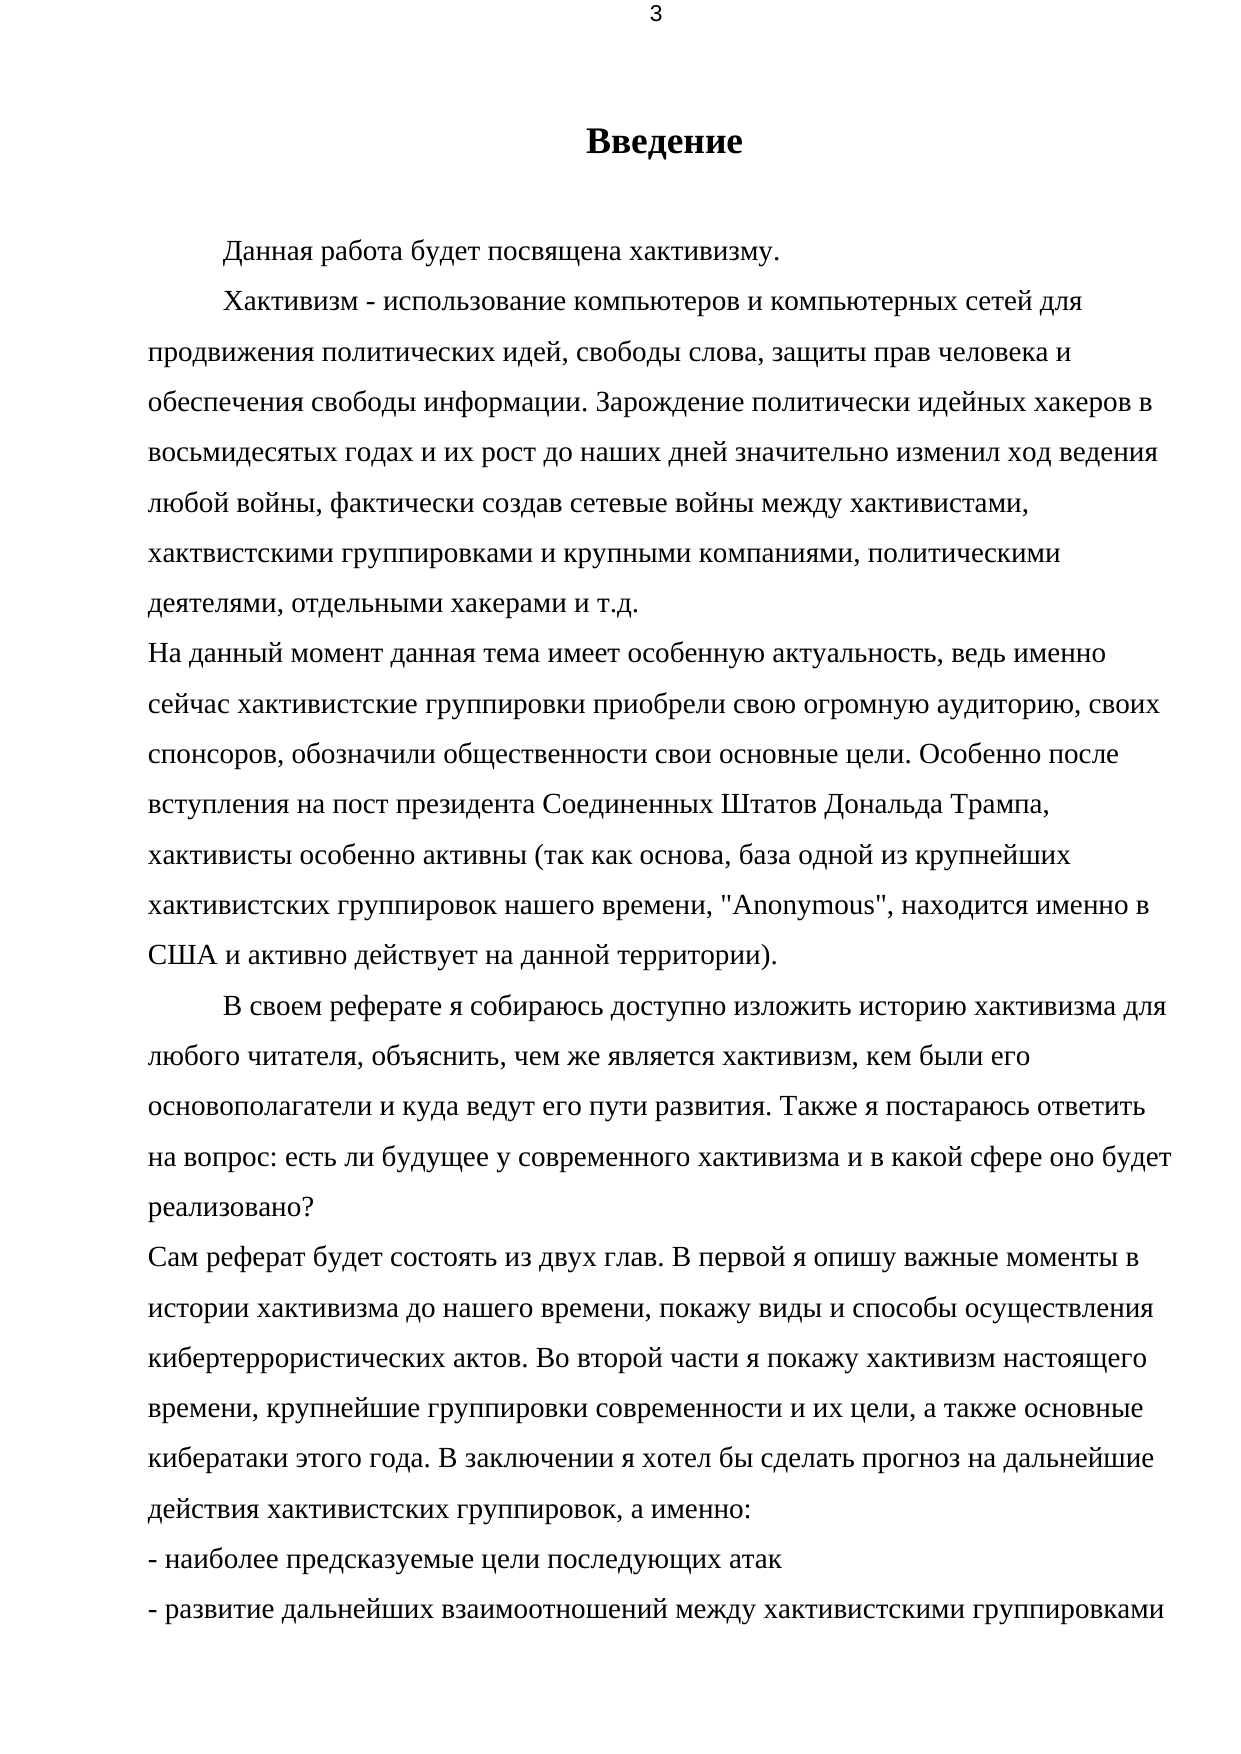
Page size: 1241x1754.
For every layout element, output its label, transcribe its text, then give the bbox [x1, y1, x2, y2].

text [148, 283, 1181, 1625]
text Данная работа будет посвящена хактивизму. [148, 233, 1181, 267]
subtitle Введение [148, 118, 1181, 161]
